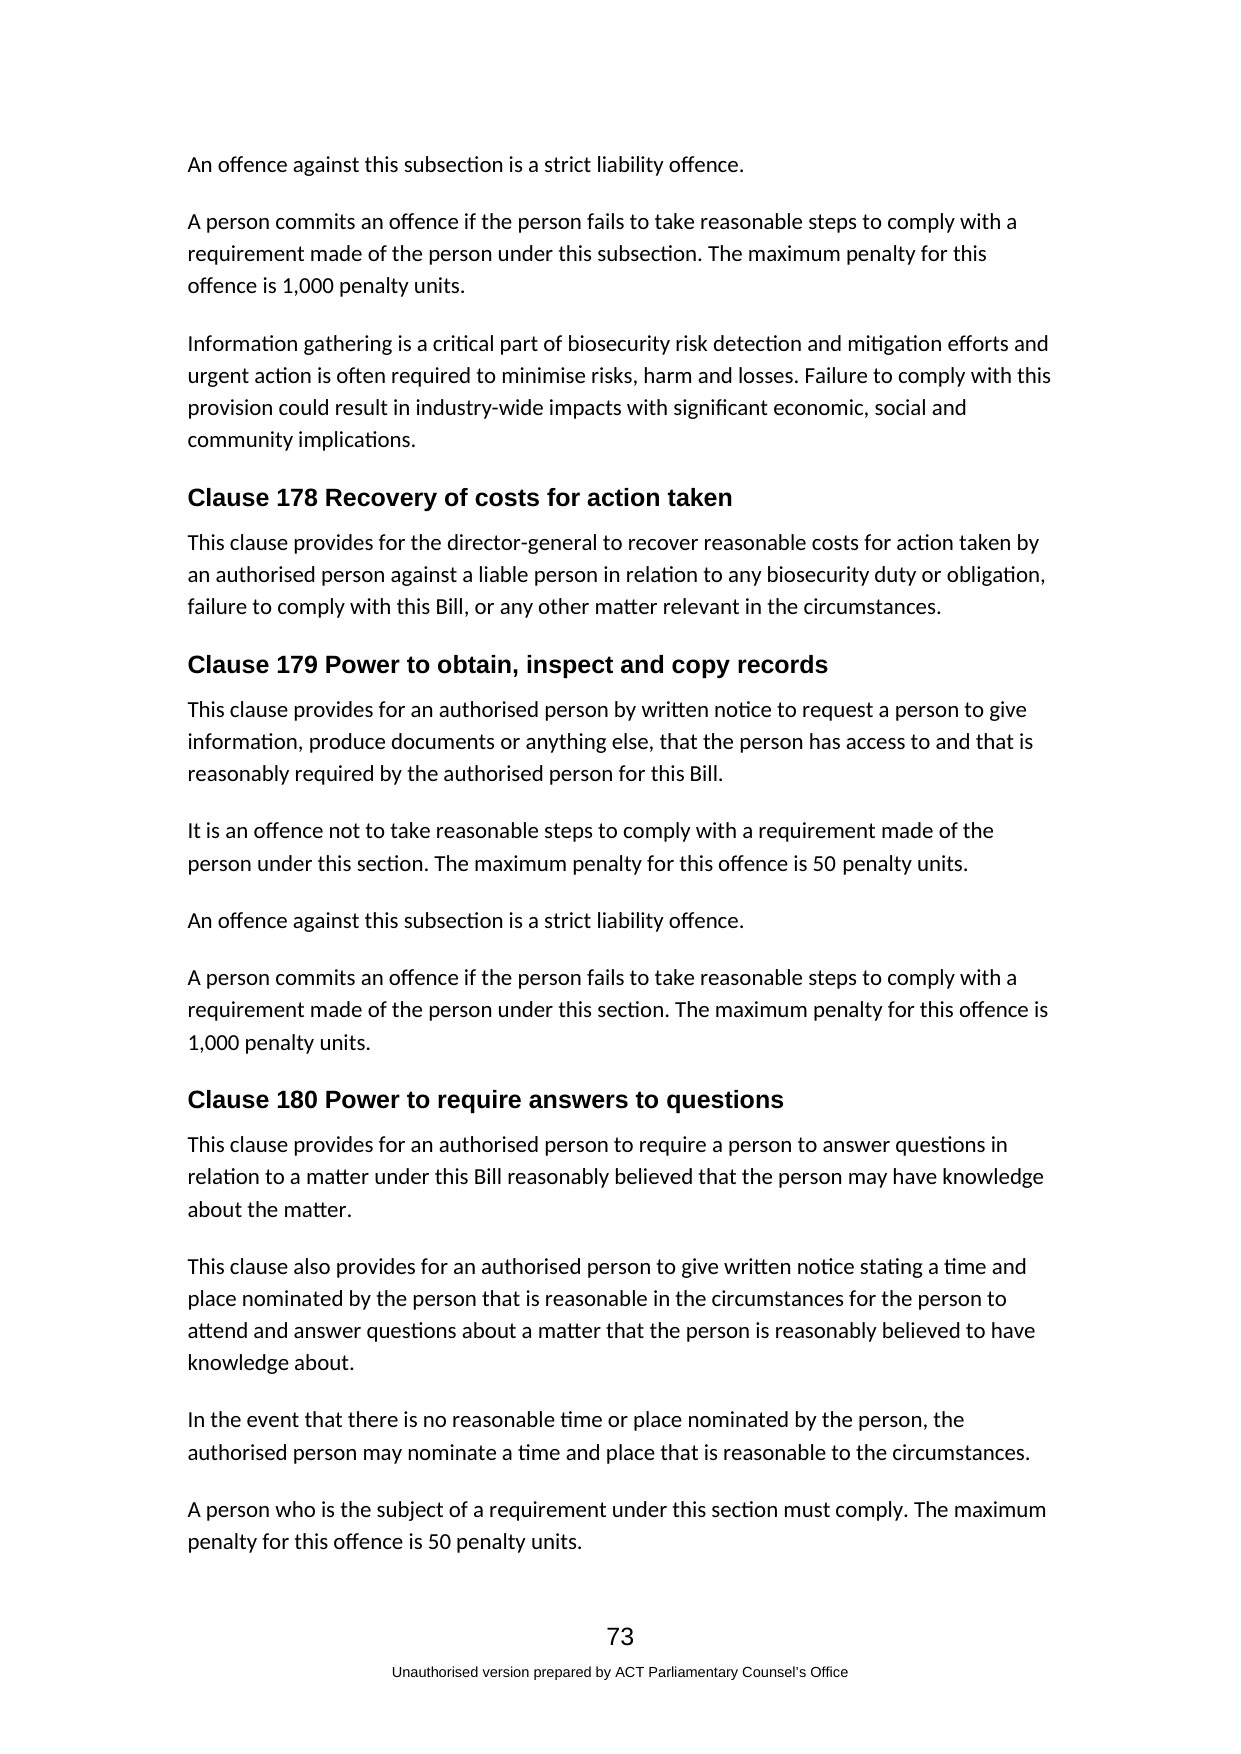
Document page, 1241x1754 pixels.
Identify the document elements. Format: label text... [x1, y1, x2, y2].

text This clause provides for an authorised person to require a person to answer questions in relation to a matter under this Bill reasonably believed that the person may have knowledge about the matter. [187, 1130, 1053, 1223]
text In the event that there is no reasonable time or place nominated by the person, the authorised person may nominate a time and place that is reasonable to the circumstances. [187, 1406, 1053, 1466]
text This clause provides for the director-general to recover reasonable costs for action taken by an authorised person against a liable person in relation to any biosecurity duty or obligation, failure to comply with this Bill, or any other matter relevant in the circumstances. [187, 528, 1053, 620]
text This clause also provides for an authorised person to give written notice stating a time and place nominated by the person that is reasonable in the circumstances for the person to attend and answer questions about a matter that the person is reasonably believed to have knowledge about. [187, 1252, 1053, 1376]
text A person commits an offence if the person fails to take reasonable steps to comply with a requirement made of the person under this subsection. The maximum penalty for this offence is 1,000 penalty units. [187, 207, 1053, 299]
text An offence against this subsection is a strict liability offence. [187, 906, 1053, 934]
subtitle Clause 180 Power to require answers to questions [187, 1085, 1053, 1113]
text A person who is the subject of a requirement under this section must comply. The maximum penalty for this offence is 50 penalty units. [187, 1495, 1053, 1555]
text This clause provides for an authorised person by written notice to request a person to give information, produce documents or anything else, that the person has access to and that is reasonably required by the authorised person for this Bill. [187, 695, 1053, 787]
text A person commits an offence if the person fails to take reasonable steps to comply with a requirement made of the person under this section. The maximum penalty for this offence is 1,000 penalty units. [187, 963, 1053, 1056]
subtitle Clause 178 Recovery of costs for action taken [187, 482, 1053, 511]
text Information gathering is a critical part of biosecurity risk detection and mitigation efforts and urgent action is often required to minimise risks, harm and losses. Failure to comply with this provision could result in industry-wide impacts with significant economic, social and community implications. [187, 329, 1053, 453]
text An offence against this subsection is a strict liability offence. [187, 150, 1053, 178]
text It is an offence not to take reasonable steps to comply with a requirement made of the person under this section. The maximum penalty for this offence is 50 penalty units. [187, 817, 1053, 877]
subtitle Clause 179 Power to obtain, inspect and copy records [187, 649, 1053, 678]
